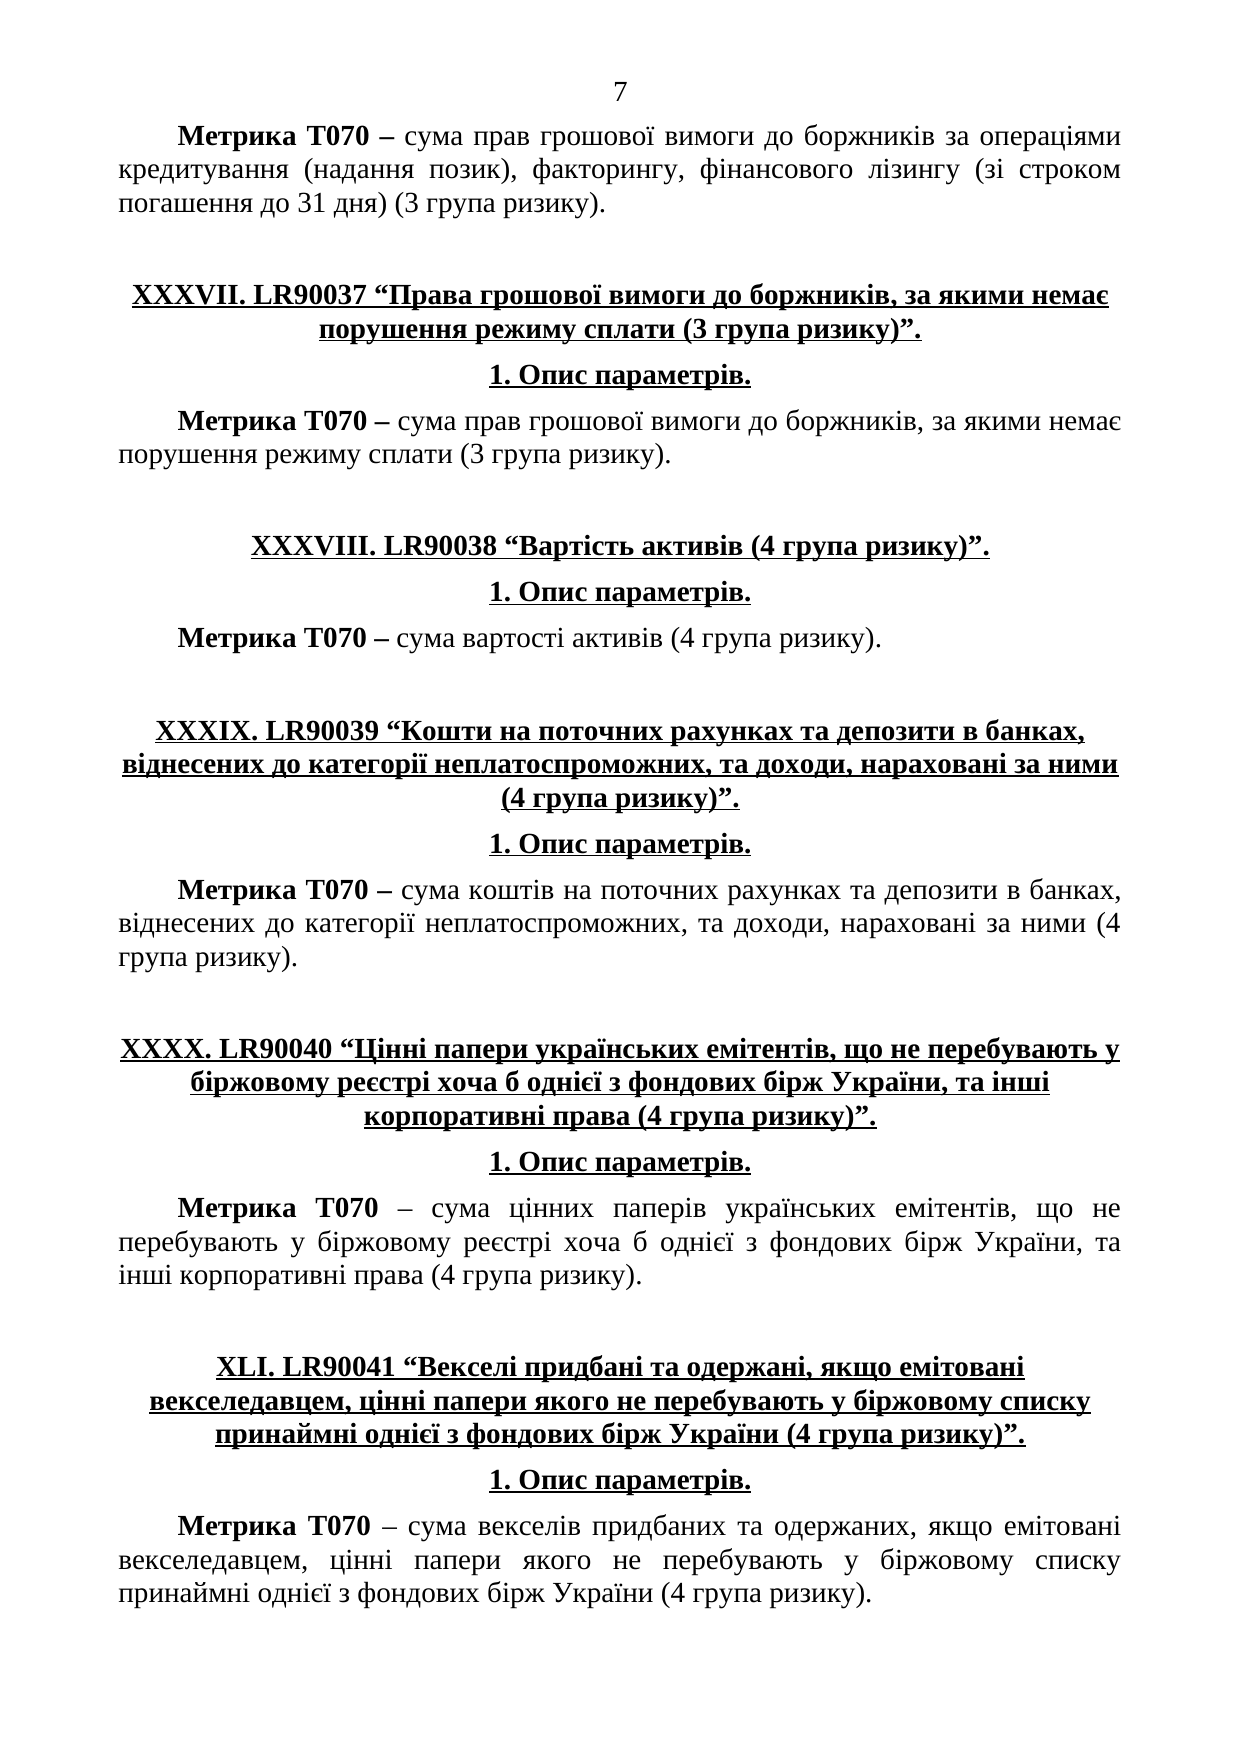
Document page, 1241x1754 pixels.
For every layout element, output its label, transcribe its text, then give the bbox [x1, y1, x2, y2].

list 1. Опис параметрів. [118, 574, 1122, 608]
list XXXVII. LR90037 “Права грошової вимоги до боржників, за якими немає порушення режиму сплати (3 група ризику)”. [118, 277, 1122, 344]
list 1. Опис параметрів. [118, 357, 1122, 390]
list 1. Опис параметрів. [118, 1144, 1122, 1178]
text Метрика T070 – сума коштів на поточних рахунках та депозити в банках, віднесених до категорії неплатоспроможних, та доходи, нараховані за ними (4 група ризику). [118, 872, 1122, 972]
list XXXX. LR90040 “Цінні папери українських емітентів, що не перебувають у біржовому реєстрі хоча б однієї з фондових бірж України, та інші корпоративні права (4 група ризику)”. [118, 1031, 1122, 1132]
text Метрика T070 – сума векселів придбаних та одержаних, якщо емітовані векселедавцем, цінні папери якого не перебувають у біржовому списку принаймні однієї з фондових бірж України (4 група ризику). [118, 1508, 1122, 1609]
list XXXIX. LR90039 “Кошти на поточних рахунках та депозити в банках, віднесених до категорії неплатоспроможних, та доходи, нараховані за ними (4 група ризику)”. [118, 713, 1122, 813]
text Метрика T070 – сума цінних паперів українських емітентів, що не перебувають у біржовому реєстрі хоча б однієї з фондових бірж України, та інші корпоративні права (4 група ризику). [118, 1190, 1122, 1291]
text Метрика T070 – сума вартості активів (4 група ризику). [118, 621, 1122, 654]
list 1. Опис параметрів. [118, 1462, 1122, 1496]
text Метрика T070 – сума прав грошової вимоги до боржників, за якими немає порушення режиму сплати (3 група ризику). [118, 403, 1122, 470]
text Метрика T070 – сума прав грошової вимоги до боржників за операціями кредитування (надання позик), факторингу, фінансового лізингу (зі строком погашення до 31 дня) (3 група ризику). [118, 118, 1122, 219]
list 1. Опис параметрів. [118, 826, 1122, 859]
list XXXVIII. LR90038 “Вартість активів (4 група ризику)”. [118, 528, 1122, 562]
list XLI. LR90041 “Векселі придбані та одержані, якщо емітовані векселедавцем, цінні папери якого не перебувають у біржовому списку принаймні однієї з фондових бірж України (4 група ризику)”. [118, 1349, 1122, 1450]
